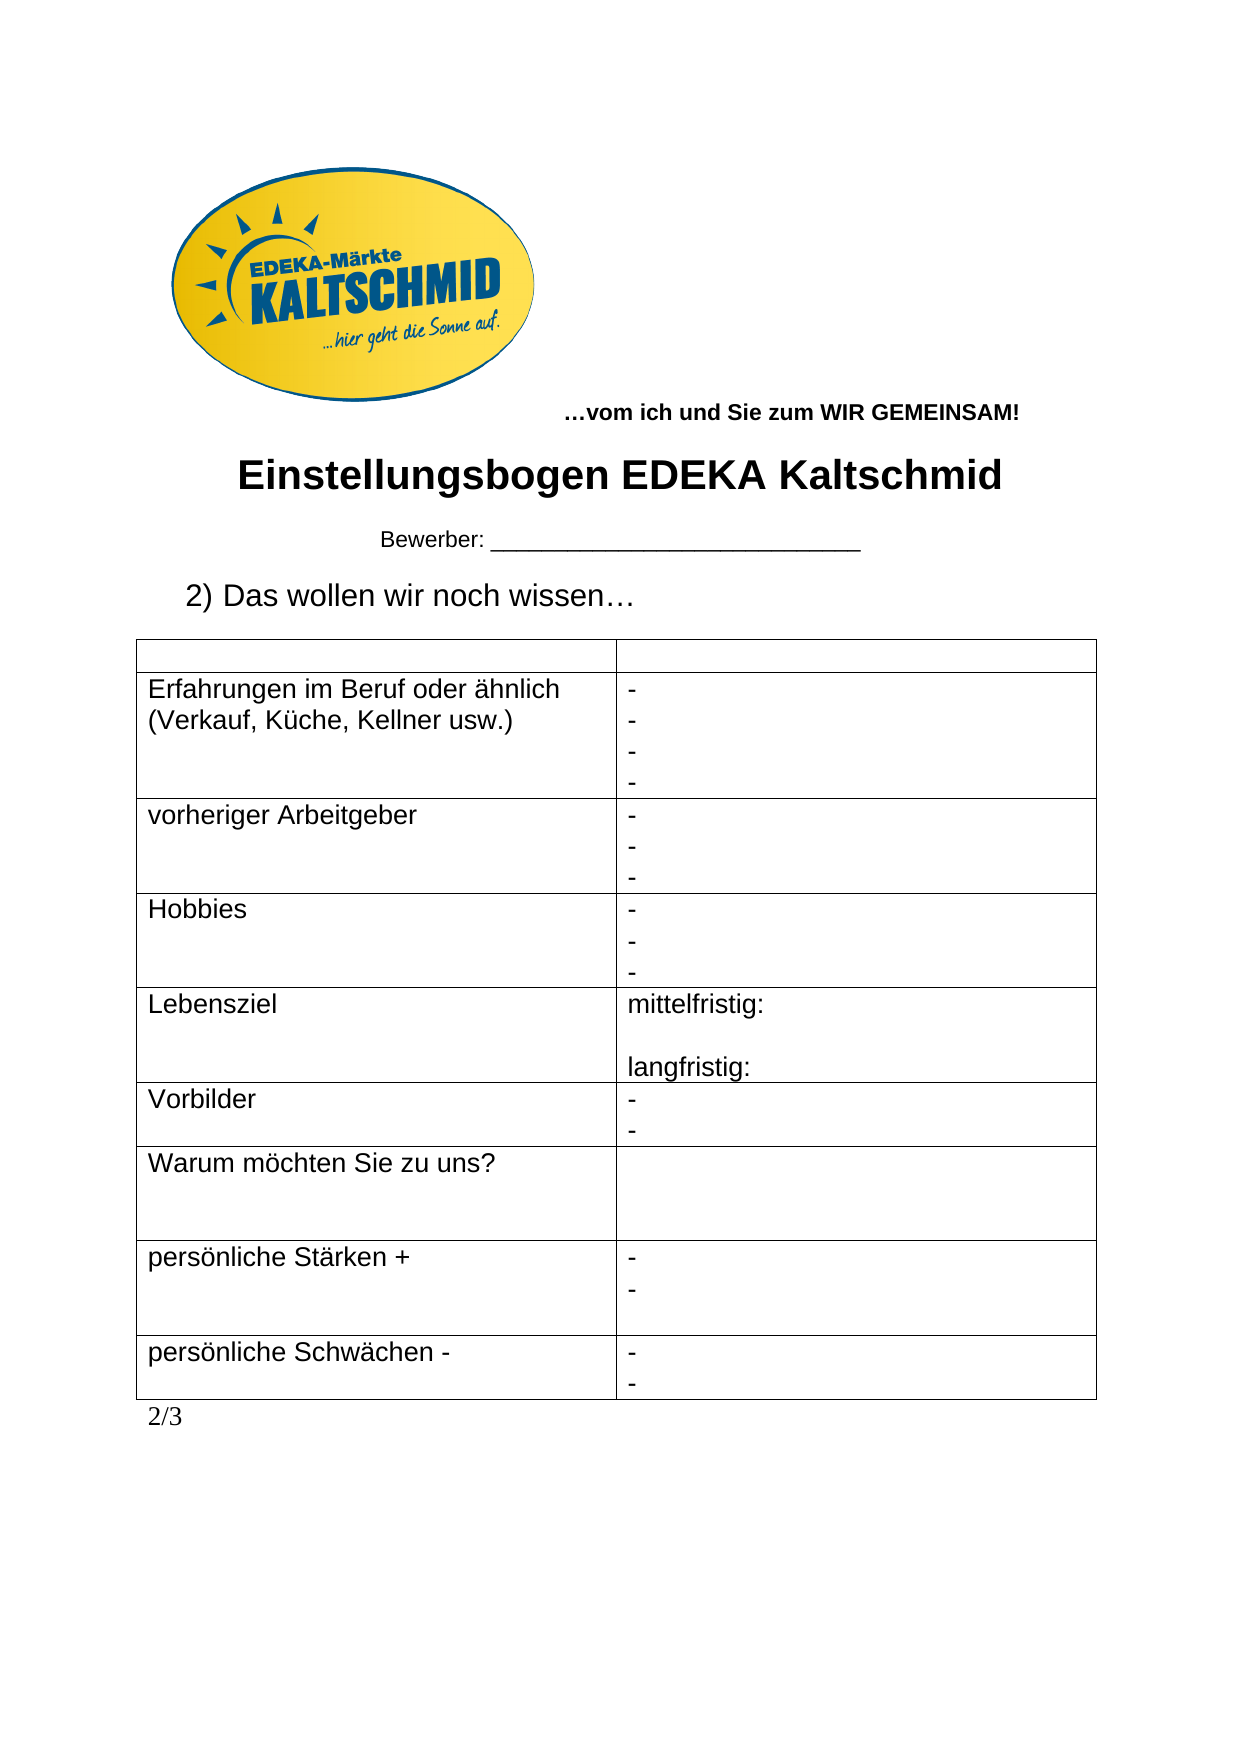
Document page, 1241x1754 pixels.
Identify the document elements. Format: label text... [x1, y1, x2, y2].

table_header [137, 640, 616, 672]
table_cell - - - [617, 894, 1096, 987]
table_cell mittelfristig: langfristig: [617, 988, 1096, 1082]
table_cell Vorbilder [137, 1083, 616, 1146]
table_cell vorheriger Arbeitgeber [137, 799, 616, 892]
table_header [617, 640, 1096, 672]
table_cell - - [617, 1336, 1096, 1399]
table_cell persönliche Stärken + [137, 1241, 616, 1335]
table_cell Warum möchten Sie zu uns? [137, 1147, 616, 1240]
table_cell - - [617, 1083, 1096, 1146]
text Bewerber: _____________________________ [148, 526, 1093, 552]
table_cell Erfahrungen im Beruf oder ähnlich (Verkauf, Küche, Kellner usw.) [137, 673, 616, 798]
list Das wollen wir noch wissen… [185, 577, 1093, 613]
table_cell persönliche Schwächen - [137, 1336, 616, 1399]
table_cell - - - - [617, 673, 1096, 798]
picture [147, 147, 558, 421]
table_cell - - - [617, 799, 1096, 892]
table_cell - - [617, 1241, 1096, 1335]
text Einstellungsbogen EDEKA Kaltschmid [148, 450, 1093, 498]
table_cell Hobbies [137, 894, 616, 987]
table_cell Lebensziel [137, 988, 616, 1082]
table_cell [617, 1147, 1096, 1240]
text 2/3 [148, 1400, 1093, 1431]
